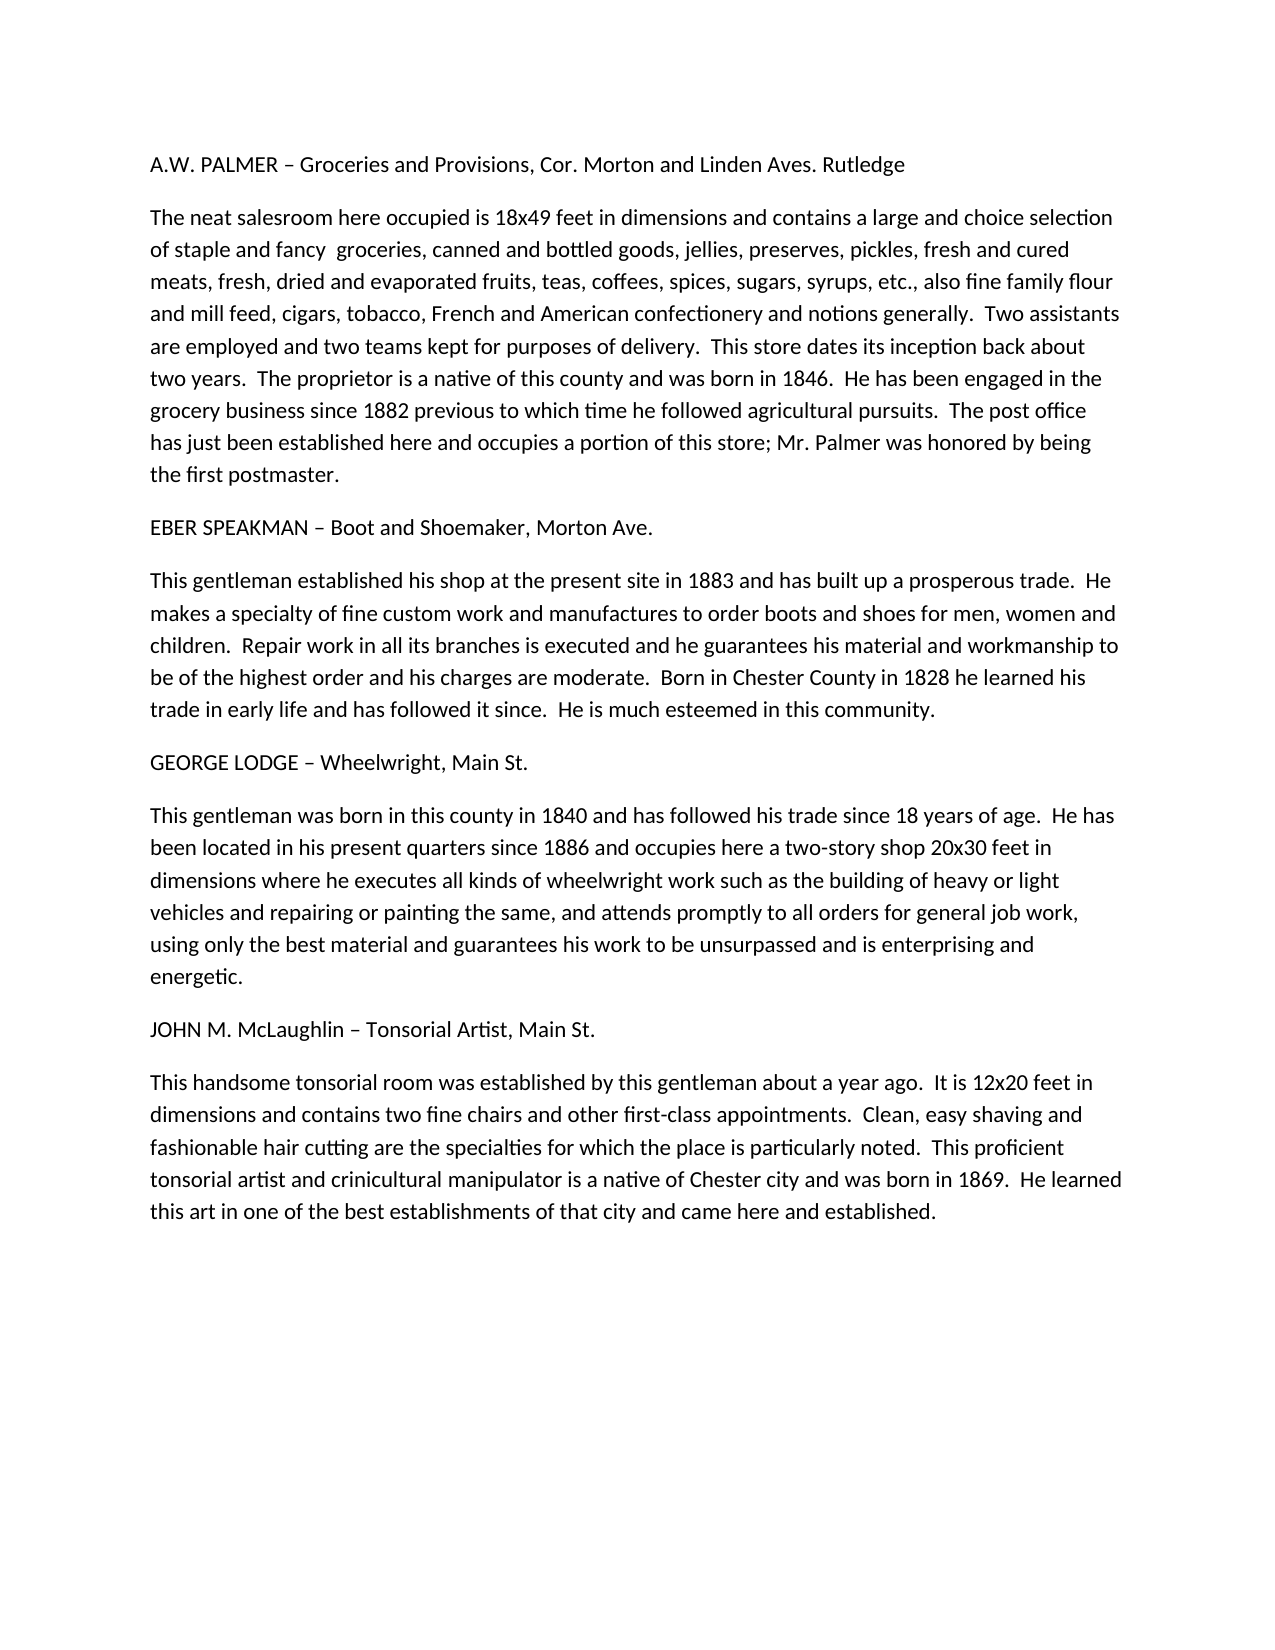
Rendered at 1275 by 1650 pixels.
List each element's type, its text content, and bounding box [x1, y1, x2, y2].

text This gentleman established his shop at the present site in 1883 and has built up a prosperous trade. He makes a specialty of fine custom work and manufactures to order boots and shoes for men, women and children. Repair work in all its branches is executed and he guarantees his material and workmanship to be of the highest order and his charges are moderate. Born in Chester County in 1828 he learned his trade in early life and has followed it since. He is much esteemed in this community. [150, 567, 1125, 723]
text The neat salesroom here occupied is 18x49 feet in dimensions and contains a large and choice selection of staple and fancy groceries, canned and bottled goods, jellies, preserves, pickles, fresh and cured meats, fresh, dried and evaporated fruits, teas, coffees, spices, sugars, syrups, etc., also fine family flour and mill feed, cigars, tobacco, French and American confectionery and notions generally. Two assistants are employed and two teams kept for purposes of delivery. This store dates its inception back about two years. The proprietor is a native of this county and was born in 1846. He has been engaged in the grocery business since 1882 previous to which time he followed agricultural pursuits. The post office has just been established here and occupies a portion of this store; Mr. Palmer was honored by being the first postmaster. [150, 203, 1125, 488]
text A.W. PALMER – Groceries and Provisions, Cor. Morton and Linden Aves. Rutledge [150, 150, 1125, 178]
text JOHN M. McLaughlin – Tonsorial Artist, Main St. [150, 1015, 1125, 1043]
text EBER SPEAKMAN – Boot and Shoemaker, Morton Ave. [150, 513, 1125, 542]
text This handsome tonsorial room was established by this gentleman about a year ago. It is 12x20 feet in dimensions and contains two fine chairs and other first-class appointments. Clean, easy shaving and fashionable hair cutting are the specialties for which the place is particularly noted. This proficient tonsorial artist and crinicultural manipulator is a native of Chester city and was born in 1869. He learned this art in one of the best establishments of that city and came here and established. [150, 1068, 1125, 1225]
text This gentleman was born in this county in 1840 and has followed his trade since 18 years of age. He has been located in his present quarters since 1886 and occupies here a two-story shop 20x30 feet in dimensions where he executes all kinds of wheelwright work such as the building of heavy or light vehicles and repairing or painting the same, and attends promptly to all orders for general job work, using only the best material and guarantees his work to be unsurpassed and is enterprising and energetic. [150, 801, 1125, 990]
text GEORGE LODGE – Wheelwright, Main St. [150, 748, 1125, 776]
